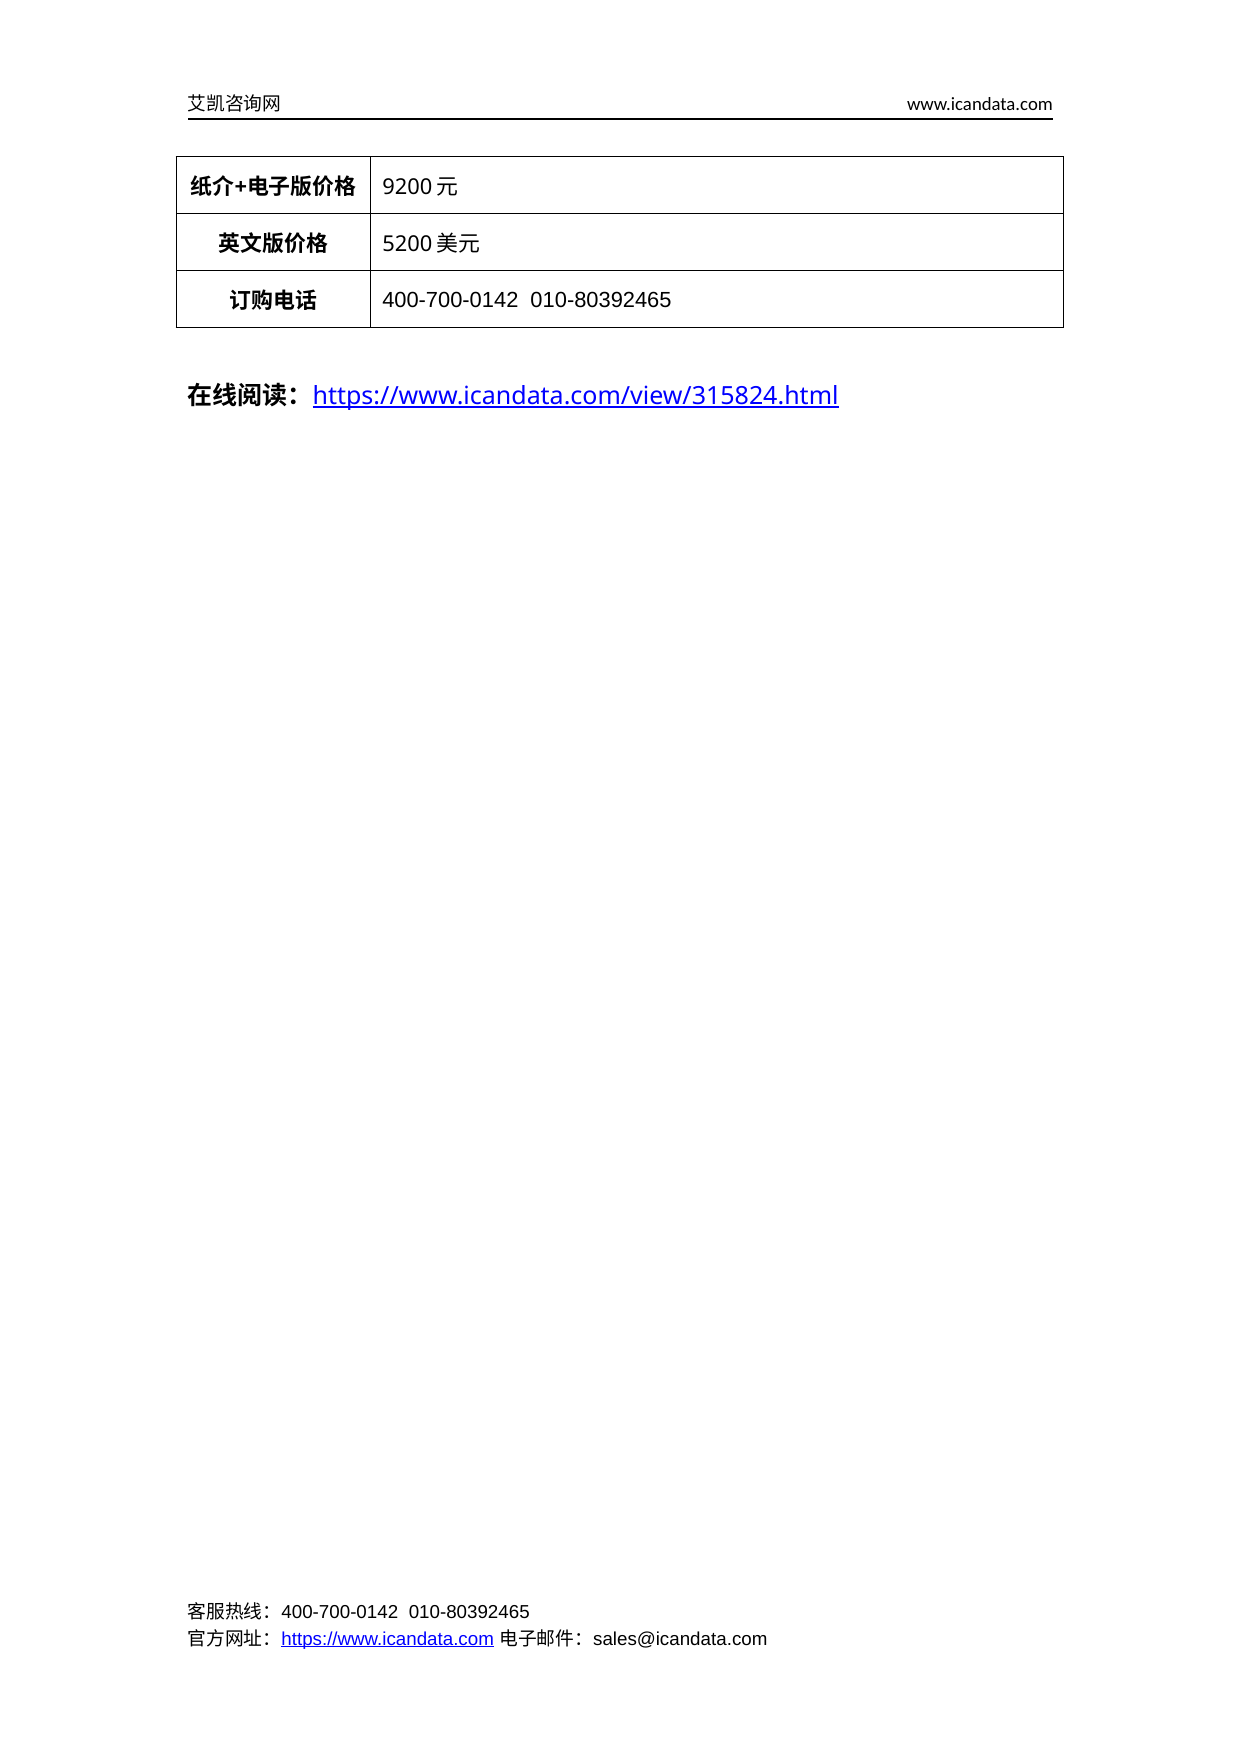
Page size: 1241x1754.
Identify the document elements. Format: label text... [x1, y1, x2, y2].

text 在线阅读：https://www.icandata.com/view/315824.html [187, 361, 1053, 426]
table_cell 英文版价格 [177, 214, 370, 270]
table_cell 9200元 [371, 157, 1063, 213]
table_cell 400-700-0142 010-80392465 [371, 271, 1063, 327]
table_cell 5200美元 [371, 214, 1063, 270]
table_cell 纸介+电子版价格 [177, 157, 370, 213]
table_cell 订购电话 [177, 271, 370, 327]
